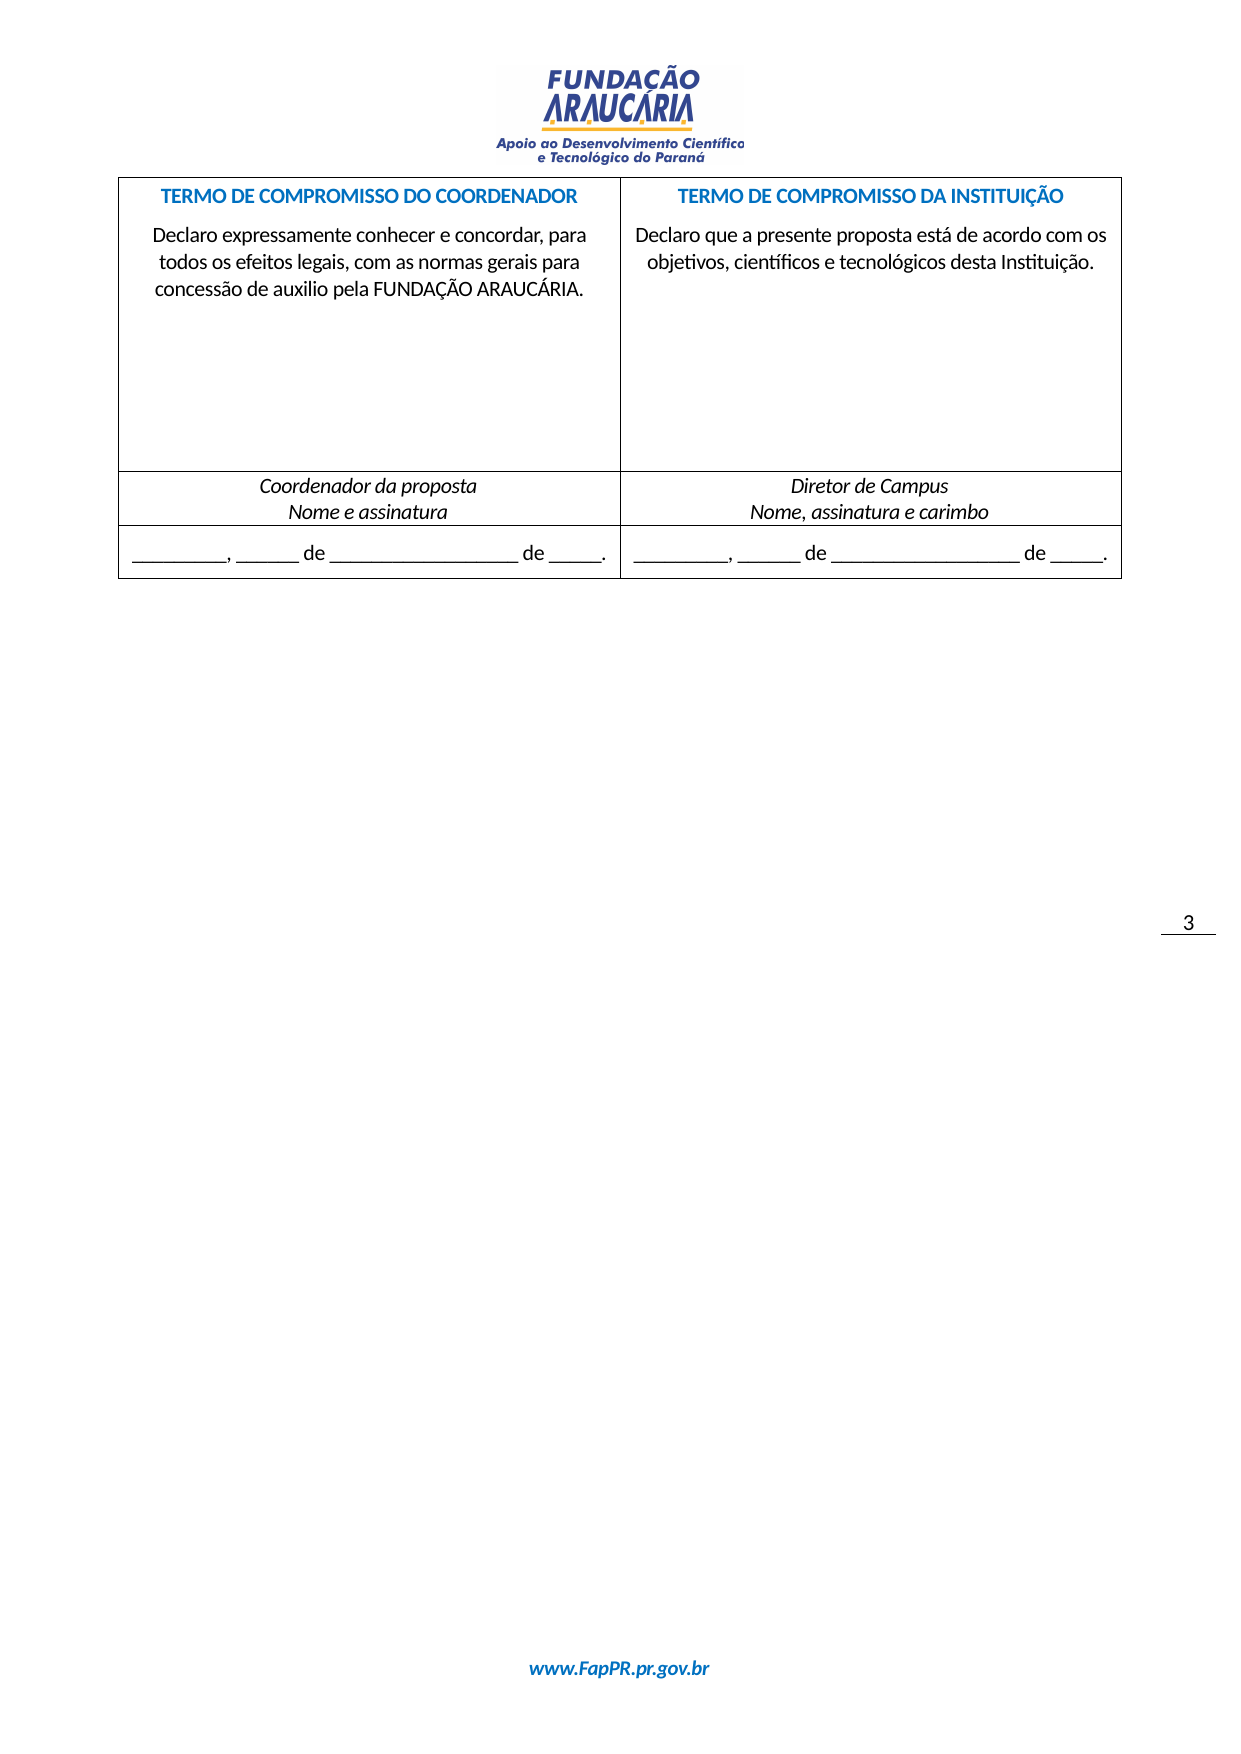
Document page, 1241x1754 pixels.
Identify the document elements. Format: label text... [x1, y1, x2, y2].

table_header TERMO DE COMPROMISSO DA INSTITUIÇÃO Declaro que a presente proposta está de acordo com os objetivos, científicos e tecnológicos desta Instituição. [621, 178, 1121, 471]
table_header TERMO DE COMPROMISSO DO COORDENADOR Declaro expressamente conhecer e concordar, para todos os efeitos legais, com as normas gerais para concessão de auxilio pela FUNDAÇÃO ARAUCÁRIA. [119, 178, 620, 471]
table_cell Diretor de Campus Nome, assinatura e carimbo [621, 472, 1121, 525]
table_cell Coordenador da proposta Nome e assinatura [119, 472, 620, 525]
table_cell _________, ______ de __________________ de _____. [621, 526, 1121, 578]
picture [496, 65, 744, 165]
table_cell _________, ______ de __________________ de _____. [119, 526, 620, 578]
